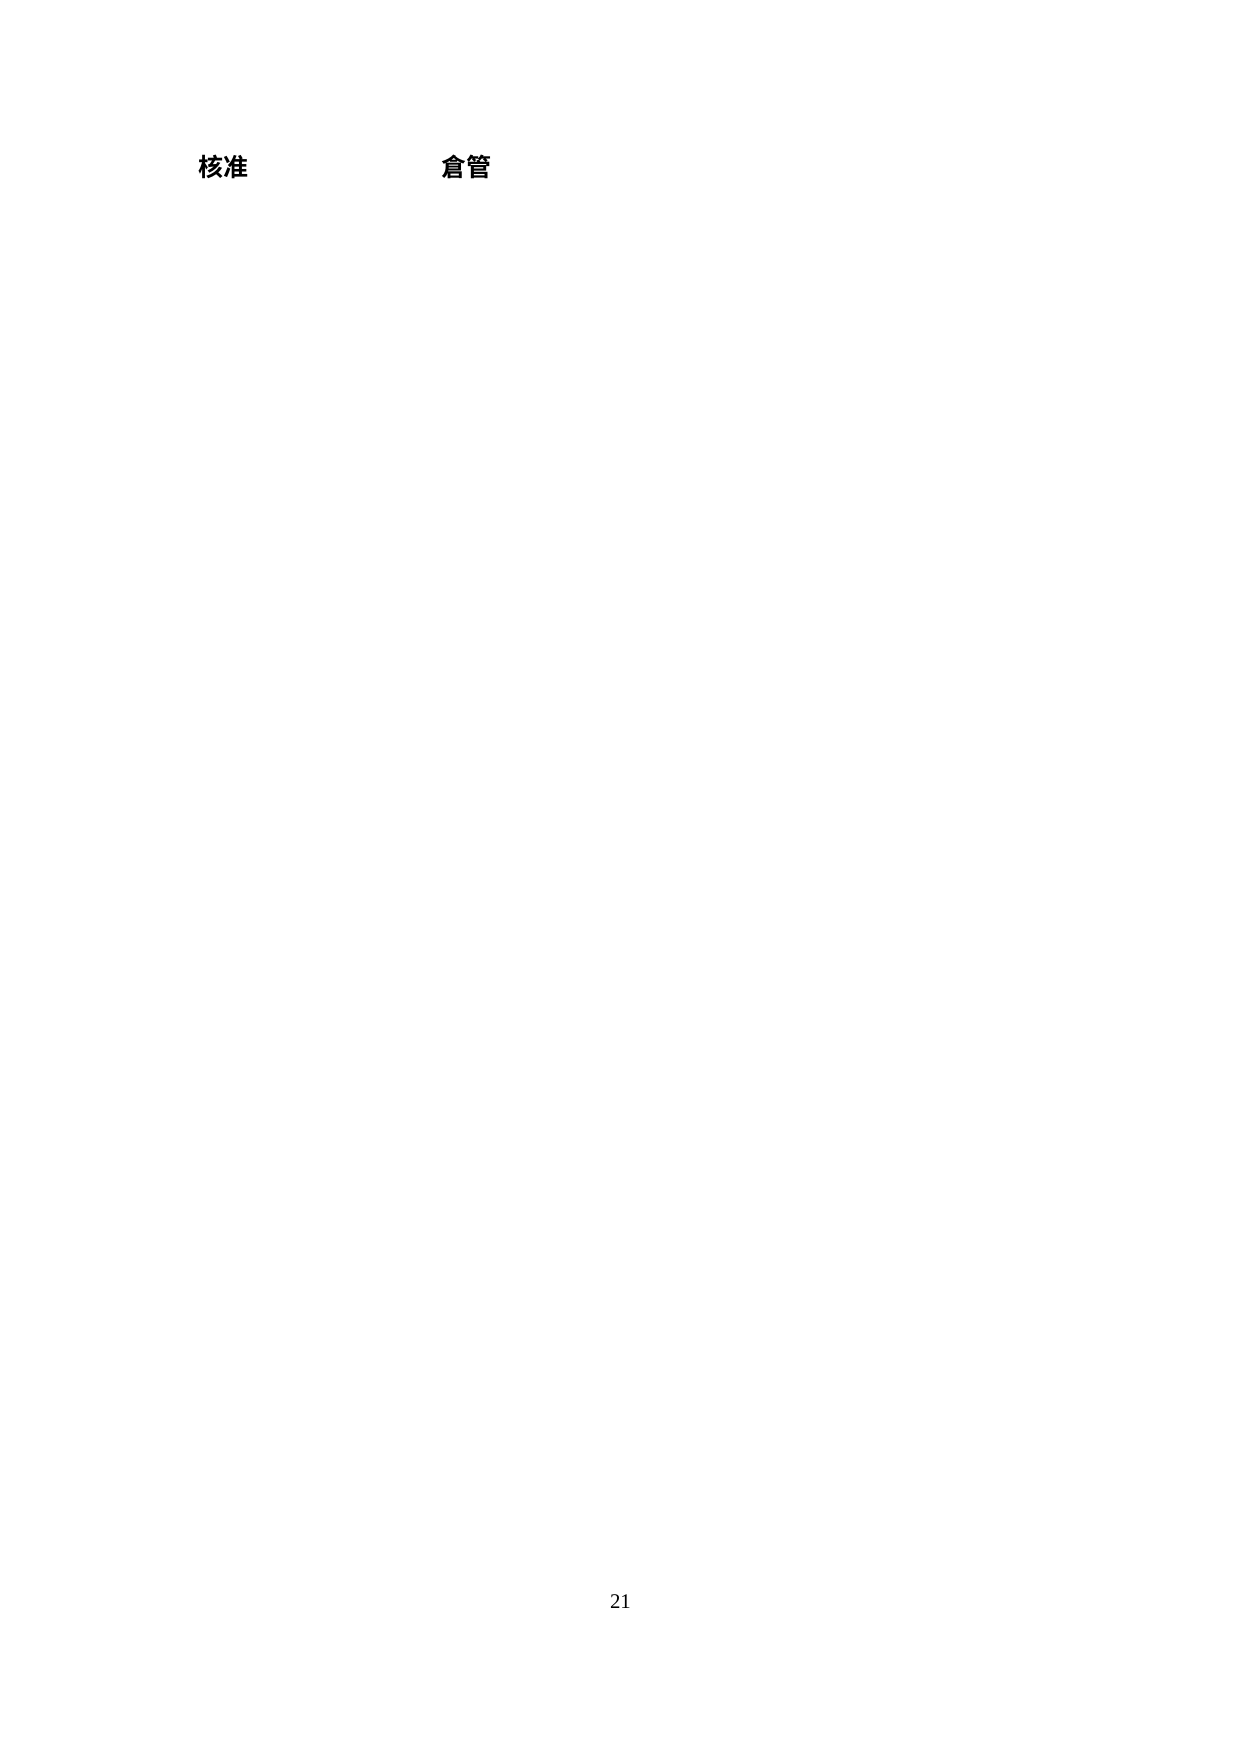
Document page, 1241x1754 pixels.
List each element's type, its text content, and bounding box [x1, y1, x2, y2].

text 核准 倉管 [198, 148, 1092, 184]
